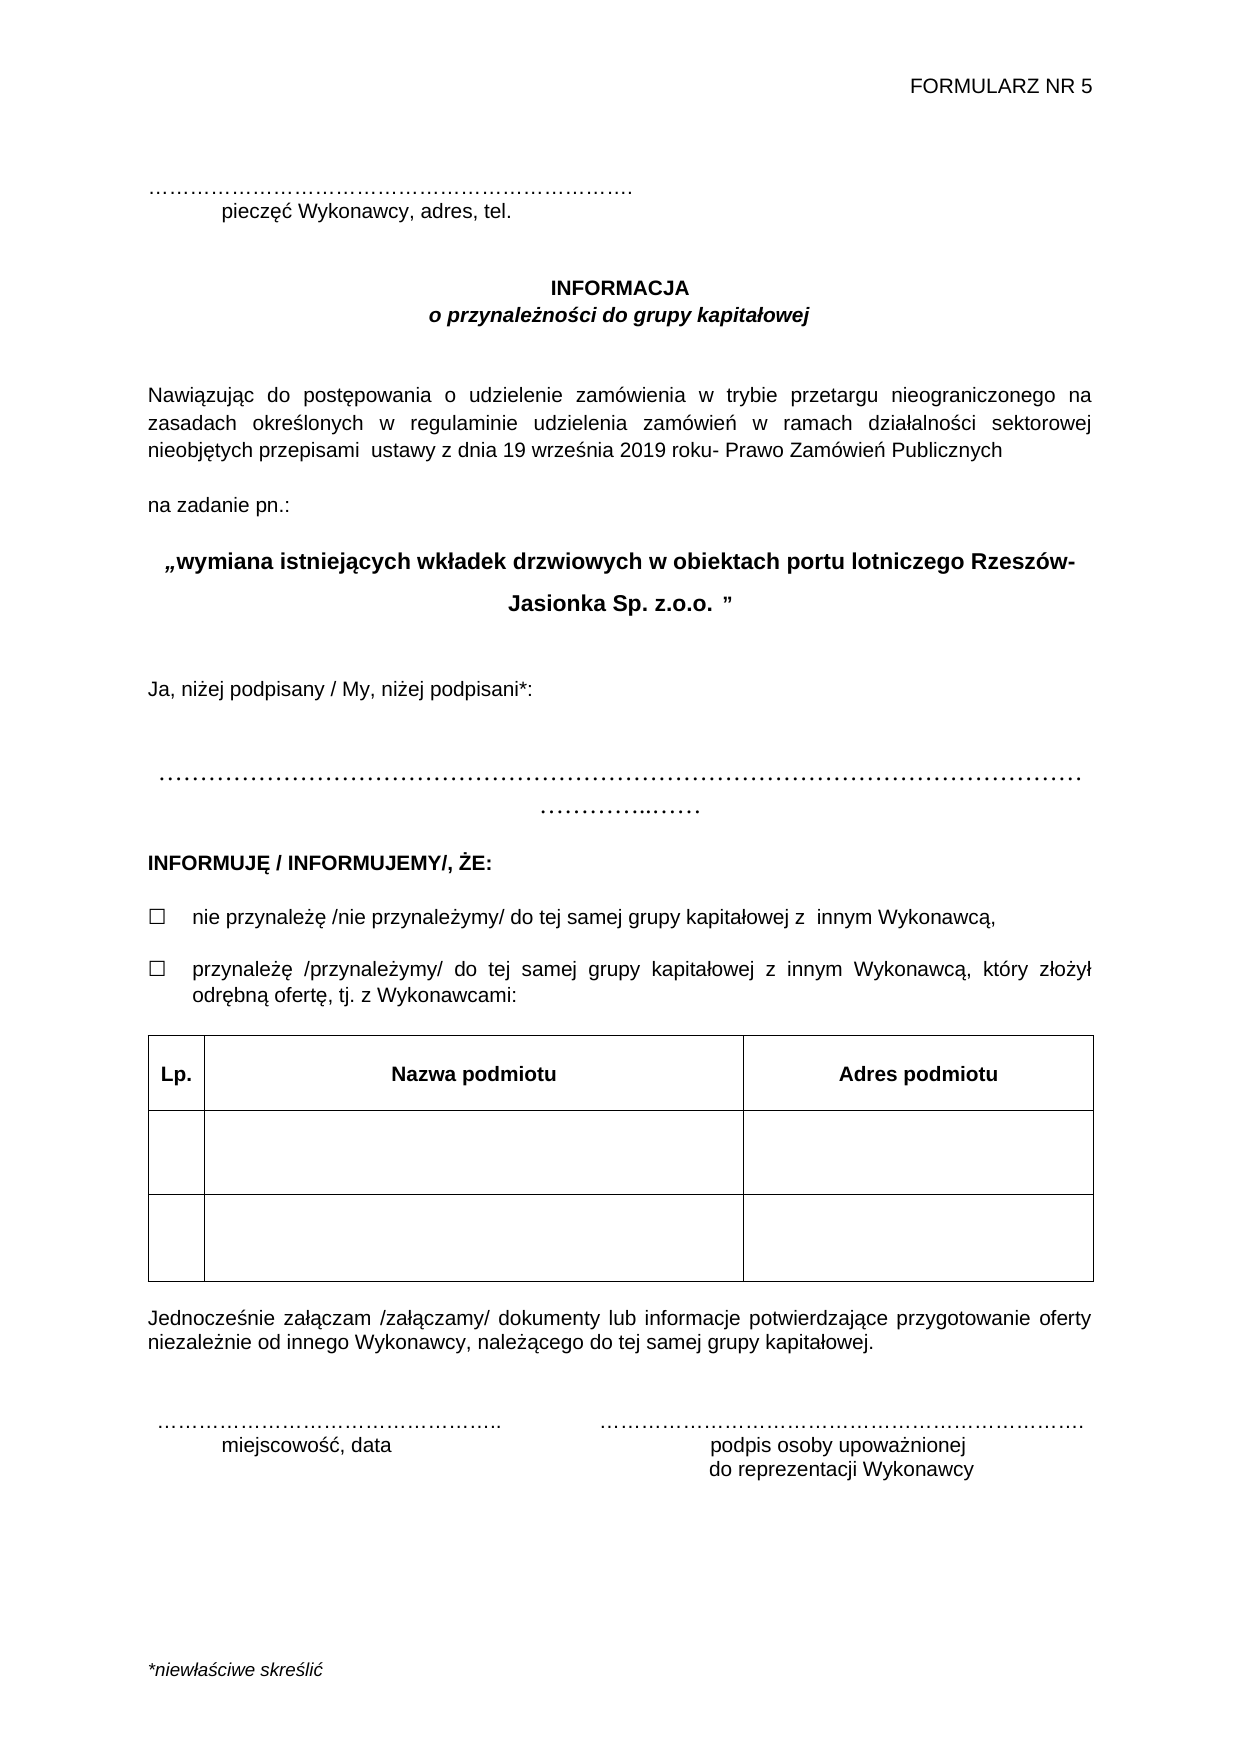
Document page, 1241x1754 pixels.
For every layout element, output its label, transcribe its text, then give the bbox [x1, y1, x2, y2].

table_cell [205, 1111, 743, 1194]
text Nawiązując do postępowania o udzielenie zamówienia w trybie przetargu nieograniczonego na zasadach określonych w regulaminie udzielenia zamówień w ramach działalności sektorowej nieobjętych przepisami ustawy z dnia 19 września 2019 roku- Prawo Zamówień Publicznych [148, 383, 1093, 462]
table_cell [149, 1195, 204, 1281]
text nie przynależę /nie przynależymy/ do tej samej grupy kapitałowej z innym Wykonawcą, [148, 902, 1093, 930]
list o przynależności do grupy kapitałowej [148, 303, 1093, 327]
text do reprezentacji Wykonawcy [516, 1457, 1093, 1481]
table_cell [744, 1195, 1093, 1281]
title INFORMACJA [148, 276, 1093, 299]
table_header Adres podmiotu [744, 1036, 1093, 1110]
text „wymiana istniejących wkładek drzwiowych w obiektach portu lotniczego Rzeszów-Jasionka Sp. z.o.o. ” [148, 548, 1093, 618]
table_cell [205, 1195, 743, 1281]
table_header Nazwa podmiotu [205, 1036, 743, 1110]
table_cell [744, 1111, 1093, 1194]
text Jednocześnie załączam /załączamy/ dokumenty lub informacje potwierdzające przygotowanie oferty niezależnie od innego Wykonawcy, należącego do tej samej grupy kapitałowej. [148, 1306, 1093, 1354]
text przynależę /przynależymy/ do tej samej grupy kapitałowej z innym Wykonawcą, który złożył odrębną ofertę, tj. z Wykonawcami: [148, 954, 1093, 1007]
text miejscowość, data podpis osoby upoważnionej [148, 1433, 1093, 1457]
table_cell [149, 1111, 204, 1194]
text na zadanie pn.: [148, 493, 1093, 517]
table_header Lp. [149, 1036, 204, 1110]
title INFORMUJĘ / INFORMUJEMY/, ŻE: [148, 850, 1093, 874]
text ………………………………………….. ……………………………………………………………. [148, 1409, 1093, 1433]
text pieczęć Wykonawcy, adres, tel. [148, 199, 1093, 223]
text ……………………………………………………………. [148, 175, 1093, 199]
text Ja, niżej podpisany / My, niżej podpisani*: [148, 677, 1093, 701]
